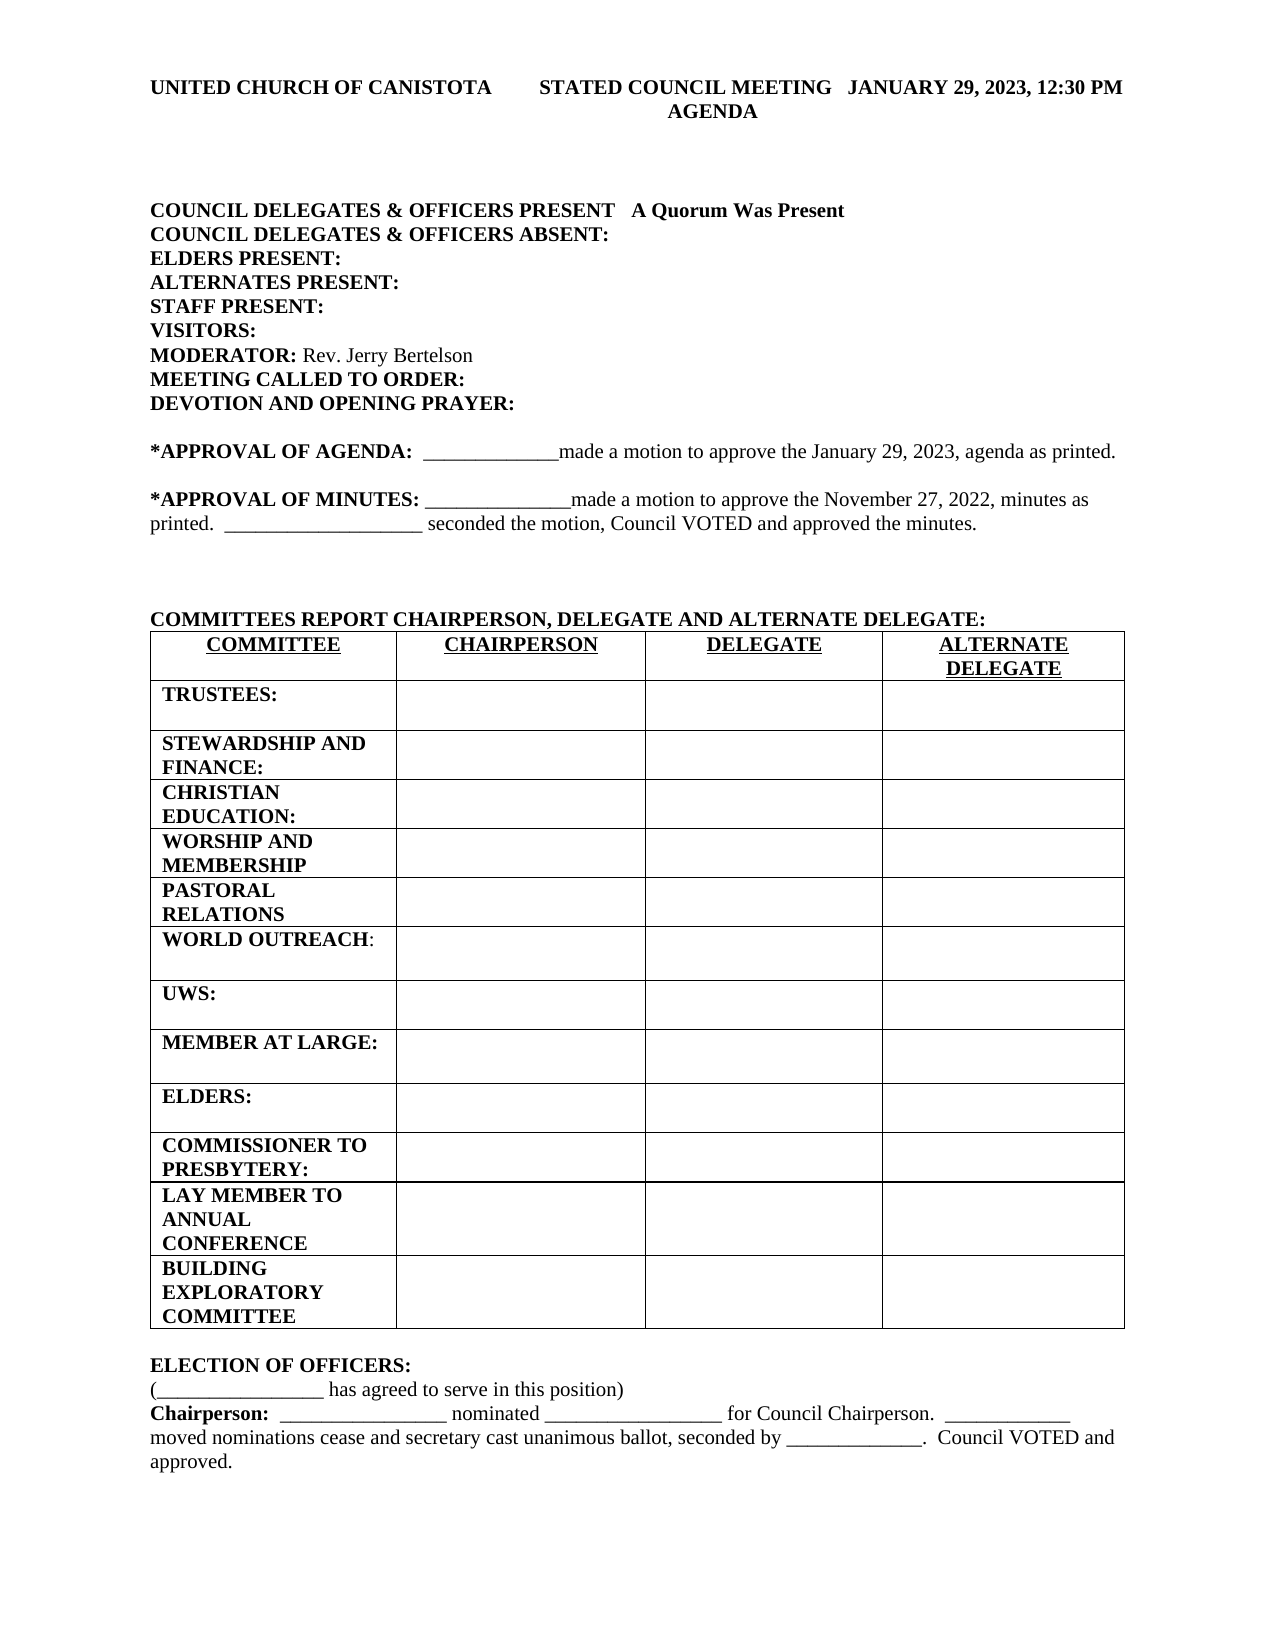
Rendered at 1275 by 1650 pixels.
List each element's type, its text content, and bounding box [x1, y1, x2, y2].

table_cell [883, 780, 1124, 828]
text Chairperson: ________________ nominated _________________ for Council Chairperson. ____________ moved nominations cease and secretary cast unanimous ballot, seconded by _____________. Council VOTED and approved. [150, 1401, 1125, 1473]
table_cell PASTORAL RELATIONS [151, 878, 396, 926]
table_cell [883, 1256, 1124, 1328]
table_cell WORSHIP AND MEMBERSHIP [151, 829, 396, 877]
table_cell [397, 1030, 645, 1083]
table_header DELEGATE [646, 632, 882, 680]
table_cell [397, 1133, 645, 1181]
text COUNCIL DELEGATES & OFFICERS ABSENT: [150, 222, 1125, 246]
table_cell [883, 1133, 1124, 1181]
table_cell [397, 927, 645, 980]
text VISITORS: [150, 318, 1125, 342]
text ALTERNATES PRESENT: [150, 270, 1125, 294]
table_cell [646, 829, 882, 877]
table_cell [883, 981, 1124, 1029]
table_cell [397, 780, 645, 828]
table_cell [397, 1084, 645, 1132]
table_header ALTERNATE DELEGATE [883, 632, 1124, 680]
table_cell STEWARDSHIP AND FINANCE: [151, 731, 396, 779]
table_cell COMMISSIONER TO PRESBYTERY: [151, 1133, 396, 1181]
table_cell [397, 1183, 645, 1255]
table_cell [646, 681, 882, 729]
text ELDERS PRESENT: [150, 246, 1125, 270]
table_cell [397, 1256, 645, 1328]
table_cell [646, 878, 882, 926]
table_cell MEMBER AT LARGE: [151, 1030, 396, 1083]
text COMMITTEES REPORT CHAIRPERSON, DELEGATE AND ALTERNATE DELEGATE: [150, 607, 1125, 631]
table_cell [883, 681, 1124, 729]
table_cell [397, 878, 645, 926]
table_cell [883, 878, 1124, 926]
table_cell [646, 981, 882, 1029]
table_cell [883, 829, 1124, 877]
text DEVOTION AND OPENING PRAYER: [150, 391, 1125, 415]
text *APPROVAL OF MINUTES: ______________made a motion to approve the November 27, 2022, minutes as printed. ___________________ seconded the motion, Council VOTED and approved the minutes. [150, 487, 1125, 535]
table_cell CHRISTIAN EDUCATION: [151, 780, 396, 828]
table_cell BUILDING EXPLORATORY COMMITTEE [151, 1256, 396, 1328]
table_cell [883, 1084, 1124, 1132]
text ELECTION OF OFFICERS: [150, 1353, 1125, 1377]
table_cell [646, 927, 882, 980]
table_cell [883, 1183, 1124, 1255]
table_cell [397, 981, 645, 1029]
table_header CHAIRPERSON [397, 632, 645, 680]
table_cell [397, 731, 645, 779]
table_cell ELDERS: [151, 1084, 396, 1132]
table_cell [397, 681, 645, 729]
table_cell [646, 1183, 882, 1255]
text MODERATOR: Rev. Jerry Bertelson [150, 342, 1125, 367]
table_header COMMITTEE [151, 632, 396, 680]
text (________________ has agreed to serve in this position) [150, 1377, 1125, 1401]
text COUNCIL DELEGATES & OFFICERS PRESENT A Quorum Was Present [150, 198, 1125, 222]
table_cell [646, 1030, 882, 1083]
table_cell [883, 1030, 1124, 1083]
table_cell TRUSTEES: [151, 681, 396, 729]
table_cell UWS: [151, 981, 396, 1029]
table_cell [397, 829, 645, 877]
table_cell [883, 927, 1124, 980]
table_cell [646, 731, 882, 779]
table_cell [883, 731, 1124, 779]
text *APPROVAL OF AGENDA: _____________made a motion to approve the January 29, 2023, agenda as printed. [150, 439, 1125, 463]
table_cell [646, 780, 882, 828]
text MEETING CALLED TO ORDER: [150, 367, 1125, 391]
table_cell WORLD OUTREACH: [151, 927, 396, 980]
table_cell [646, 1133, 882, 1181]
table_cell [646, 1084, 882, 1132]
text STAFF PRESENT: [150, 294, 1125, 318]
table_cell LAY MEMBER TO ANNUAL CONFERENCE [151, 1183, 396, 1255]
table_cell [646, 1256, 882, 1328]
